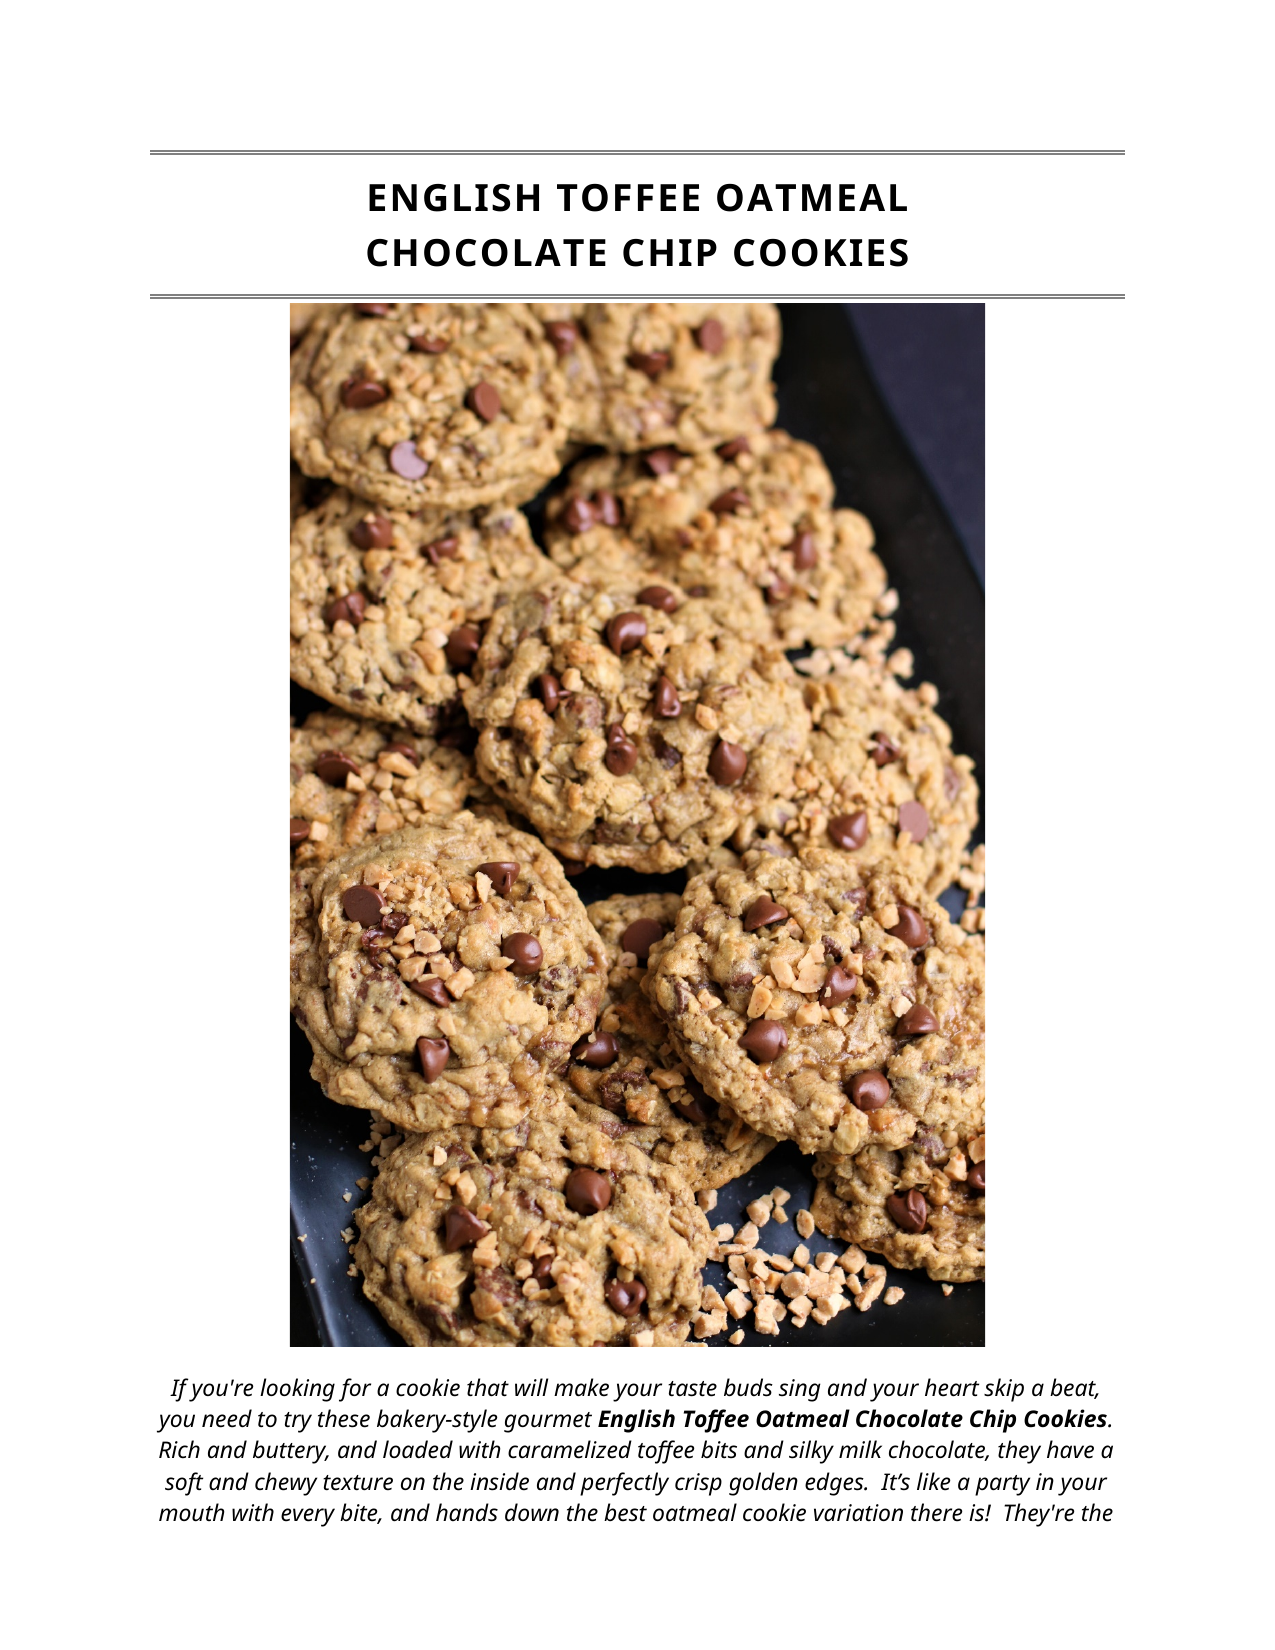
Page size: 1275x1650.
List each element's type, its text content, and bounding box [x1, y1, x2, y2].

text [150, 1372, 1125, 1528]
picture [289, 303, 986, 1347]
text english toffee oatmeal [150, 155, 1125, 205]
text chocolate chip cookies [150, 205, 1125, 294]
